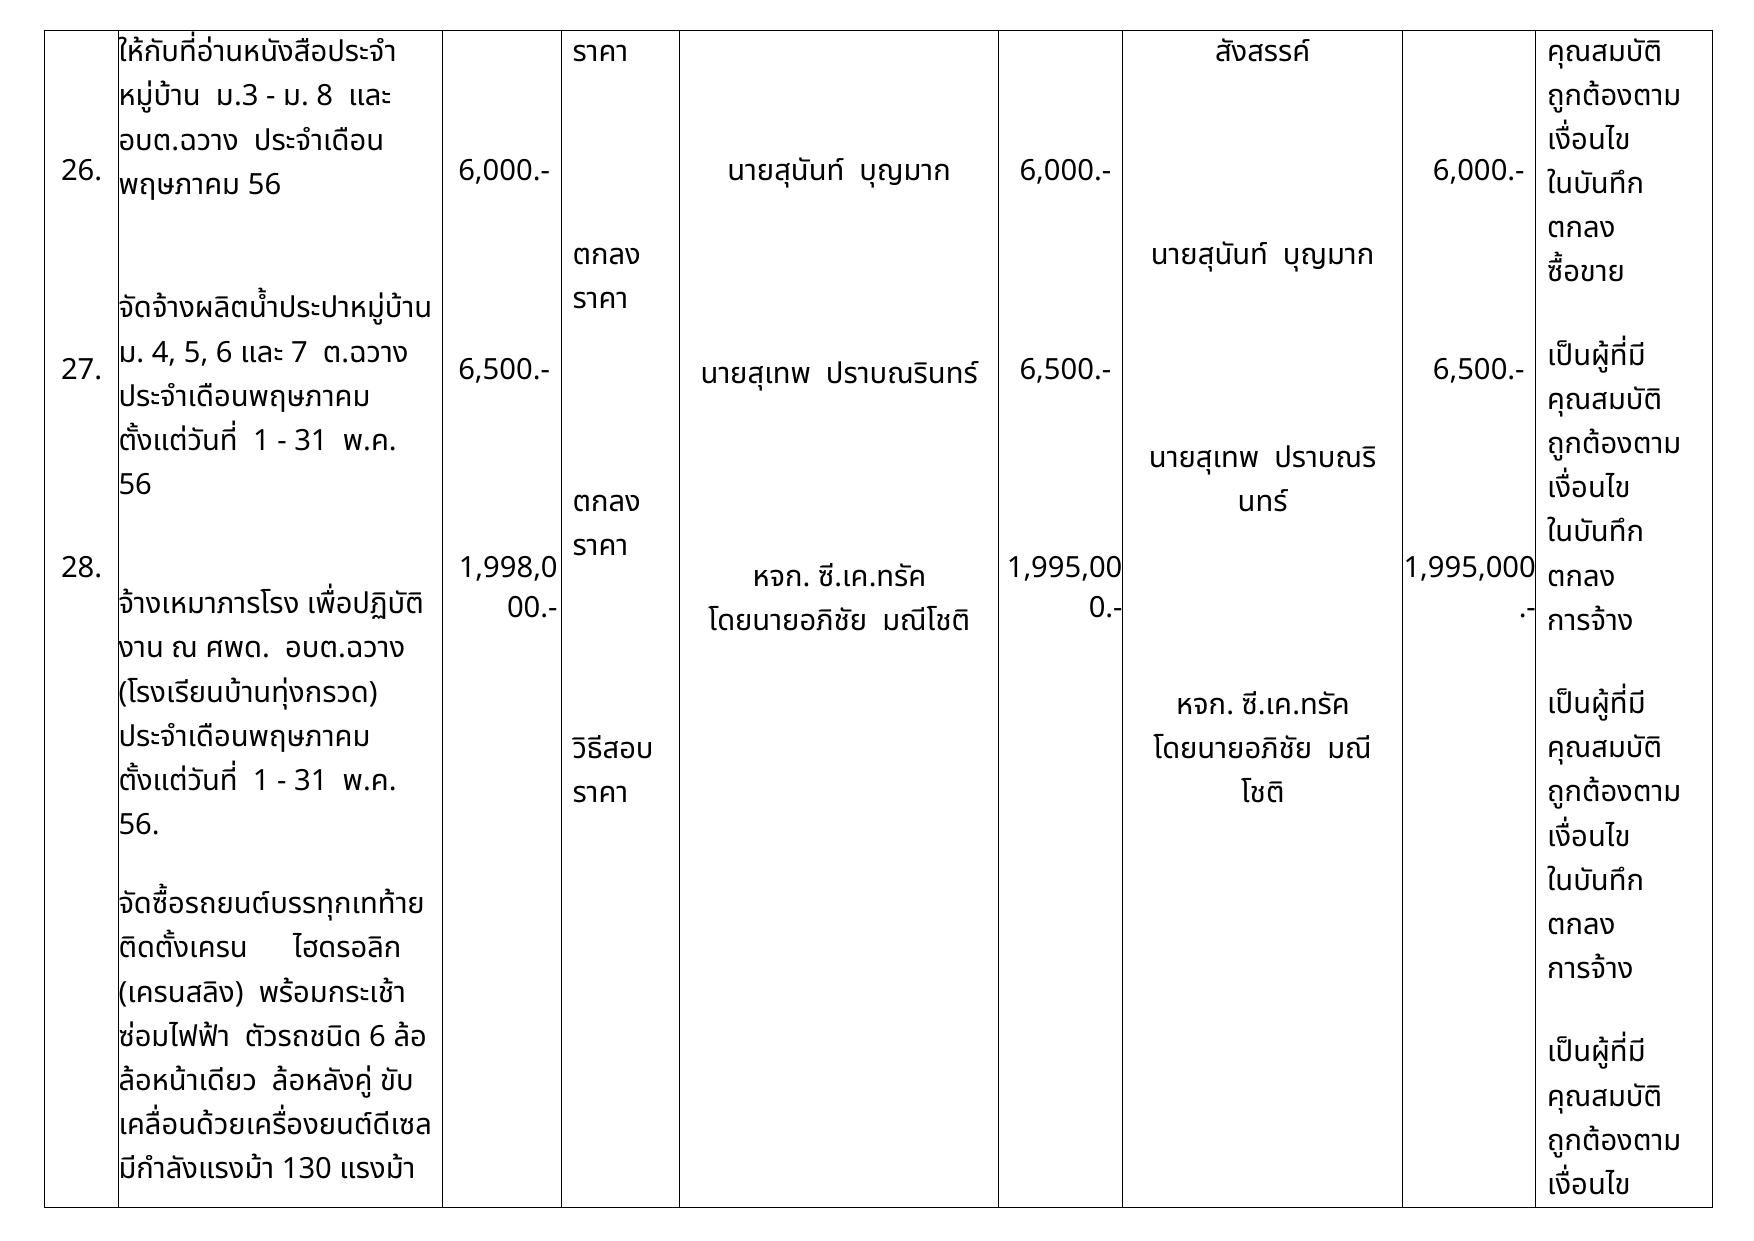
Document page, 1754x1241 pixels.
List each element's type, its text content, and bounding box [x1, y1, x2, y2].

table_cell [999, 31, 1122, 1207]
table_cell 25. 26. 27. 28. [45, 31, 118, 1207]
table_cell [119, 31, 442, 1207]
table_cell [1536, 31, 1712, 1207]
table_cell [680, 31, 998, 1207]
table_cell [443, 31, 561, 1207]
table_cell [1123, 31, 1402, 1207]
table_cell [1403, 31, 1535, 1207]
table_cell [562, 31, 679, 1207]
